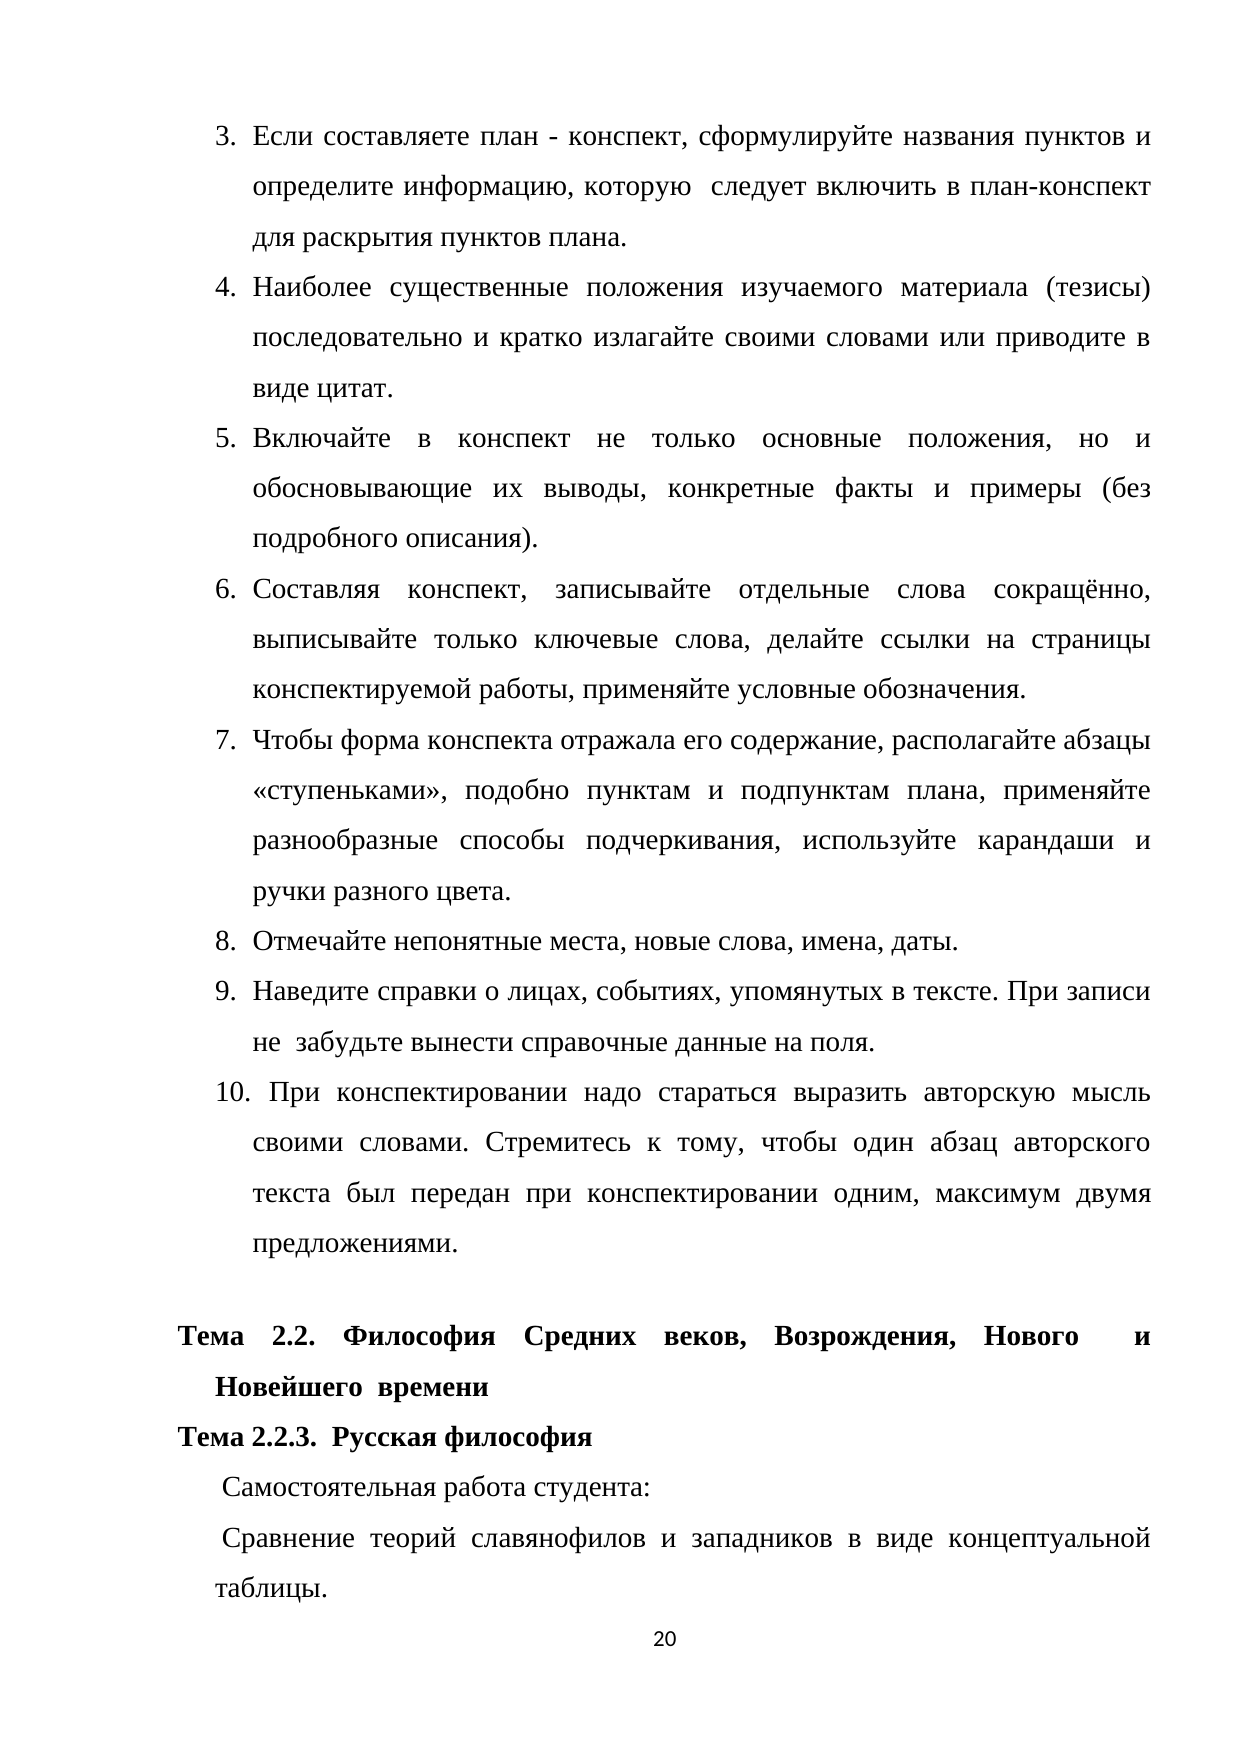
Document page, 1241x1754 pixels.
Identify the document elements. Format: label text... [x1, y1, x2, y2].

text Тема 2.2. Философия Средних веков, Возрождения, Нового и Новейшего времени [177, 1318, 1152, 1402]
list Наиболее существенные положения изучаемого материала (тезисы) последовательно и кратко излагайте своими словами или приводите в виде цитат. [215, 269, 1152, 403]
list Включайте в конспект не только основные положения, но и обосновывающие их выводы, конкретные факты и примеры (без подробного описания). [215, 420, 1152, 554]
text Сравнение теорий славянофилов и западников в виде концептуальной таблицы. [215, 1520, 1152, 1603]
text Самостоятельная работа студента: [177, 1469, 1152, 1503]
list При конспектировании надо стараться выразить авторскую мысль своими словами. Стремитесь к тому, чтобы один абзац авторского текста был передан при конспектировании одним, максимум двумя предложениями. [215, 1074, 1152, 1258]
list Наведите справки о лицах, событиях, упомянутых в тексте. При записи не забудьте вынести справочные данные на поля. [215, 973, 1152, 1057]
text Тема 2.2.3. Русская философия [177, 1419, 1152, 1453]
list Отмечайте непонятные места, новые слова, имена, даты. [215, 923, 1152, 957]
list Чтобы форма конспекта отражала его содержание, располагайте абзацы «ступеньками», подобно пунктам и подпунктам плана, применяйте разнообразные способы подчеркивания, используйте карандаши и ручки разного цвета. [215, 722, 1152, 906]
list Составляя конспект, записывайте отдельные слова сокращённо, выписывайте только ключевые слова, делайте ссылки на страницы конспектируемой работы, применяйте условные обозначения. [215, 571, 1152, 705]
list Если составляете план - конспект, сформулируйте названия пунктов и определите информацию, которую следует включить в план-конспект для раскрытия пунктов плана. [215, 118, 1152, 252]
